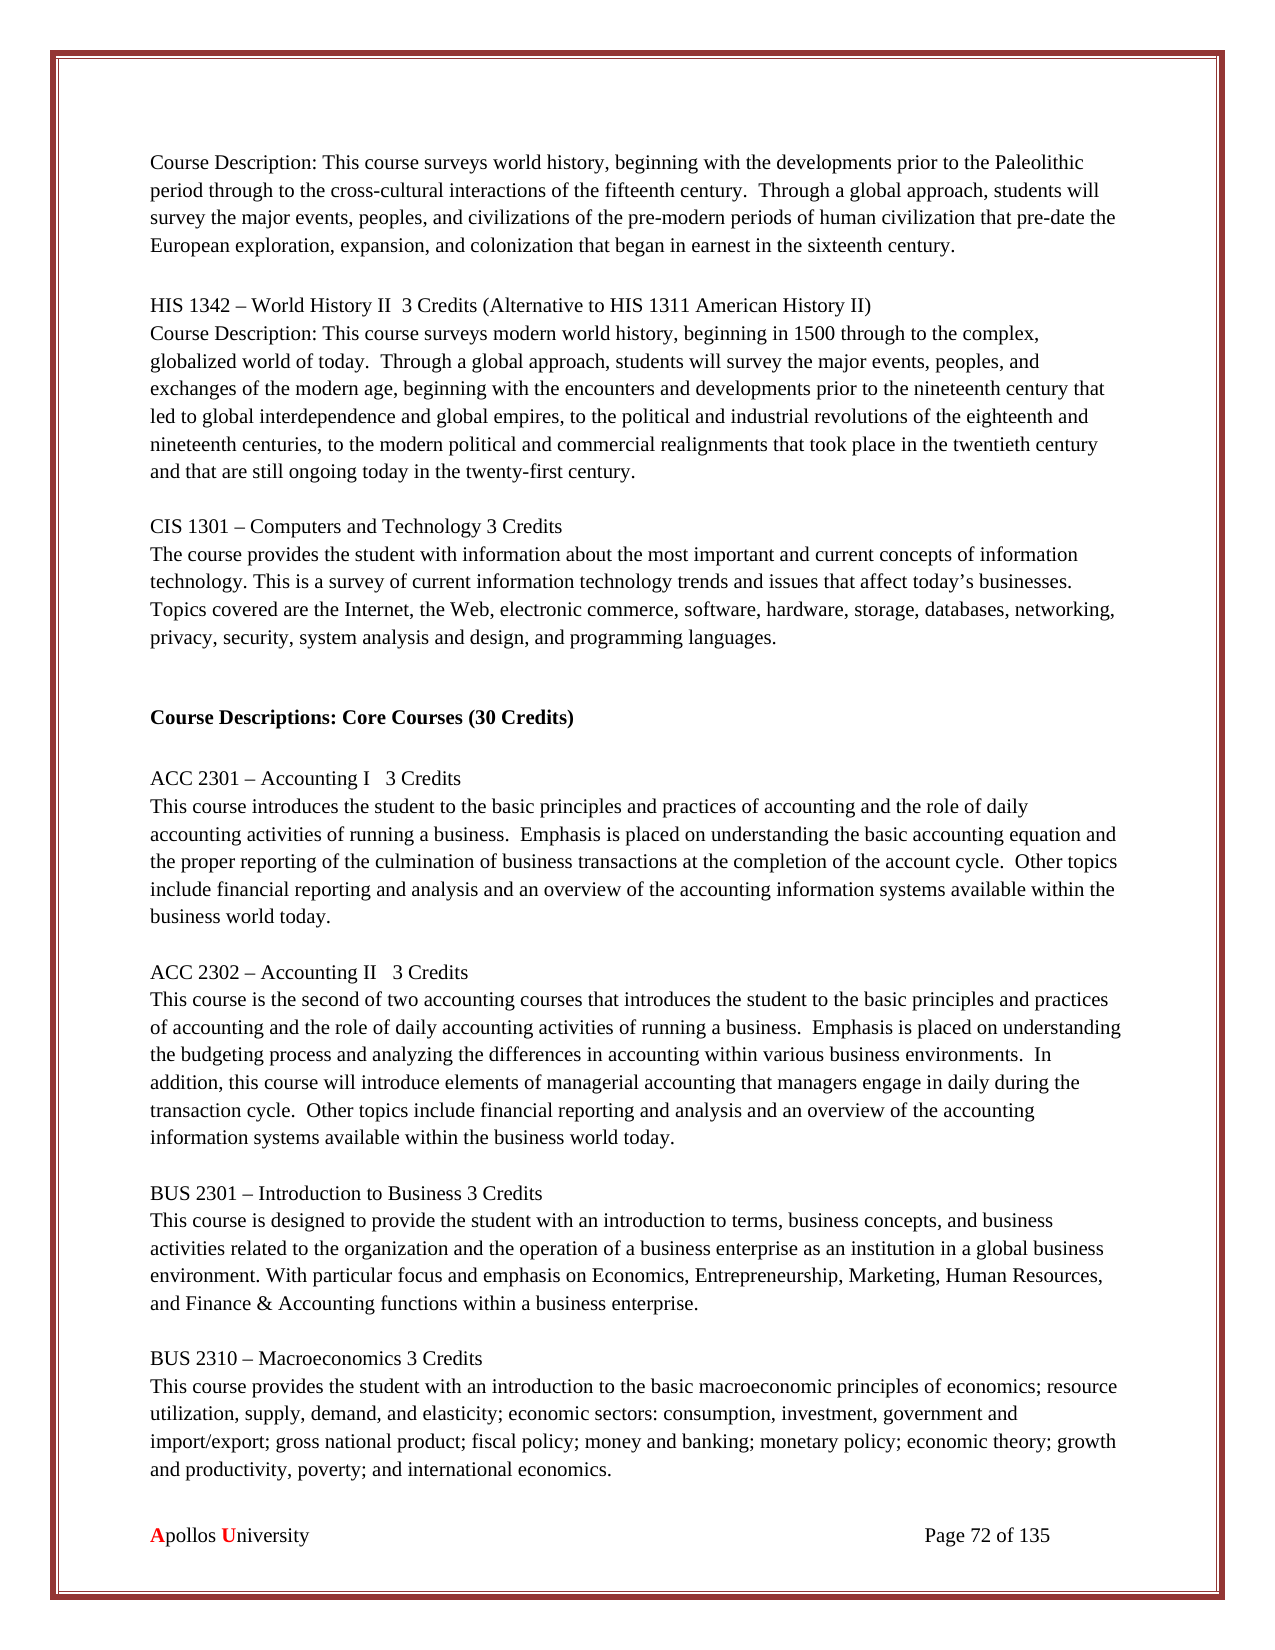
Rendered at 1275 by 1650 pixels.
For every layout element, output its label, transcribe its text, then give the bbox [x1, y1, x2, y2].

text This course is designed to provide the student with an introduction to terms, business concepts, and business activities related to the organization and the operation of a business enterprise as an institution in a global business environment. With particular focus and emphasis on Economics, Entrepreneurship, Marketing, Human Resources, and Finance & Accounting functions within a business enterprise. [150, 1208, 1125, 1315]
text ACC 2301 – Accounting I 3 Credits [150, 766, 1125, 790]
text HIS 1342 – World History II 3 Credits (Alternative to HIS 1311 American History II) [150, 293, 1125, 317]
text CIS 1301 – Computers and Technology 3 Credits [150, 514, 1125, 538]
text This course provides the student with an introduction to the basic macroeconomic principles of economics; resource utilization, supply, demand, and elasticity; economic sectors: consumption, investment, government and import/export; gross national product; fiscal policy; money and banking; monetary policy; economic theory; growth and productivity, poverty; and international economics. [150, 1374, 1125, 1481]
text BUS 2301 – Introduction to Business 3 Credits [150, 1180, 1125, 1204]
subtitle Course Descriptions: Core Courses (30 Credits) [150, 705, 1125, 729]
text BUS 2310 – Macroeconomics 3 Credits [150, 1346, 1125, 1370]
text ACC 2302 – Accounting II 3 Credits [150, 959, 1125, 984]
text This course is the second of two accounting courses that introduces the student to the basic principles and practices of accounting and the role of daily accounting activities of running a business. Emphasis is placed on understanding the budgeting process and analyzing the differences in accounting within various business environments. In addition, this course will introduce elements of managerial accounting that managers engage in daily during the transaction cycle. Other topics include financial reporting and analysis and an overview of the accounting information systems available within the business world today. [150, 987, 1125, 1149]
text Course Description: This course surveys world history, beginning with the developments prior to the Paleolithic period through to the cross-cultural interactions of the fifteenth century. Through a global approach, students will survey the major events, peoples, and civilizations of the pre-modern periods of human civilization that pre-date the European exploration, expansion, and colonization that began in earnest in the sixteenth century. [150, 150, 1125, 257]
text This course introduces the student to the basic principles and practices of accounting and the role of daily accounting activities of running a business. Emphasis is placed on understanding the basic accounting equation and the proper reporting of the culmination of business transactions at the completion of the account cycle. Other topics include financial reporting and analysis and an overview of the accounting information systems available within the business world today. [150, 794, 1125, 928]
text The course provides the student with information about the most important and current concepts of information technology. This is a survey of current information technology trends and issues that affect today’s businesses. Topics covered are the Internet, the Web, electronic commerce, software, hardware, storage, databases, networking, privacy, security, system analysis and design, and programming languages. [150, 542, 1125, 649]
text Course Description: This course surveys modern world history, beginning in 1500 through to the complex, globalized world of today. Through a global approach, students will survey the major events, peoples, and exchanges of the modern age, beginning with the encounters and developments prior to the nineteenth century that led to global interdependence and global empires, to the political and industrial revolutions of the eighteenth and nineteenth centuries, to the modern political and commercial realignments that took place in the twentieth century and that are still ongoing today in the twenty-first century. [150, 321, 1125, 483]
